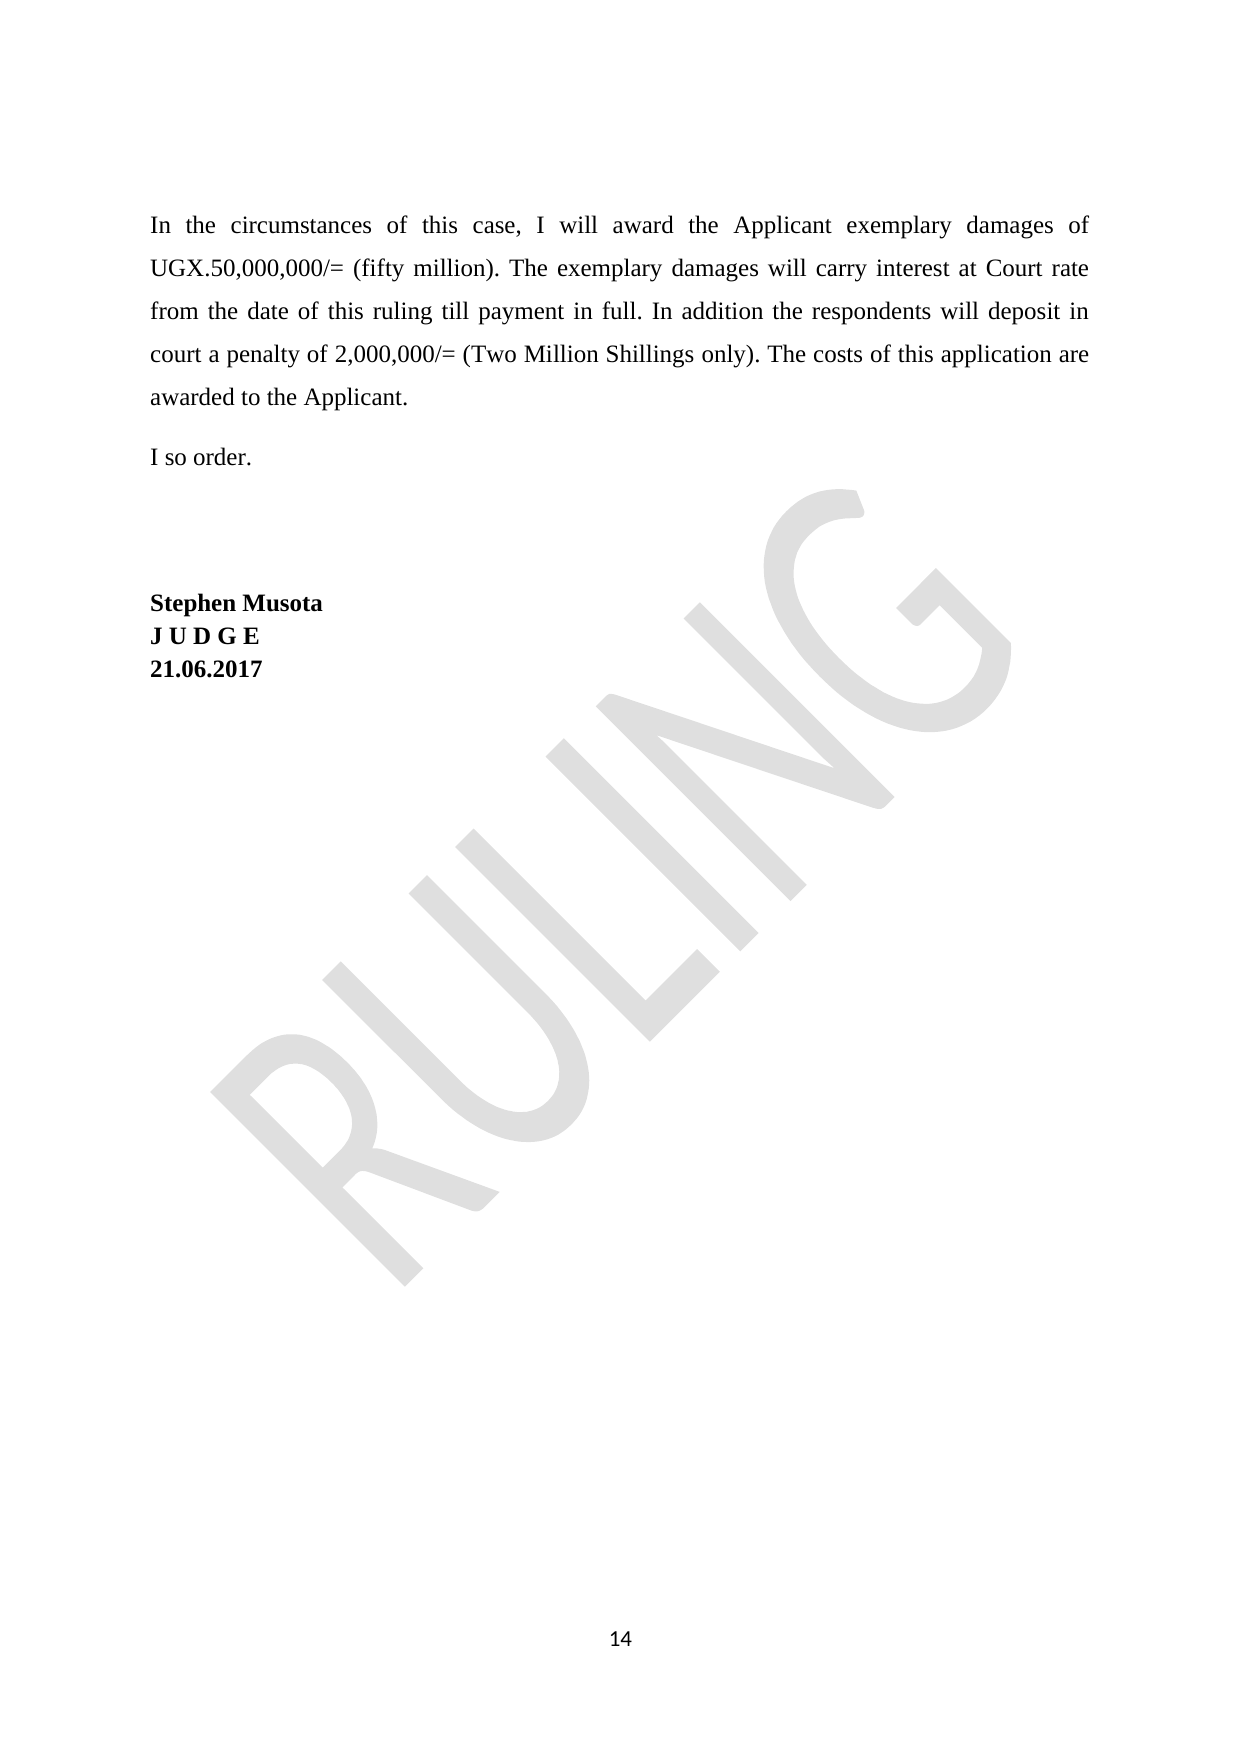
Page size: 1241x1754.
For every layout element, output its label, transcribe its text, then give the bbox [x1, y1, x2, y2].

text I so order. [150, 442, 1090, 471]
text In the circumstances of this case, I will award the Applicant exemplary damages of UGX.50,000,000/= (fifty million). The exemplary damages will carry interest at Court rate from the date of this ruling till payment in full. In addition the respondents will deposit in court a penalty of 2,000,000/= (Two Million Shillings only). The costs of this application are awarded to the Applicant. [150, 210, 1090, 411]
list 21.06.2017 [150, 654, 1090, 683]
list J U D G E [150, 621, 1090, 650]
list Stephen Musota [150, 588, 1090, 617]
